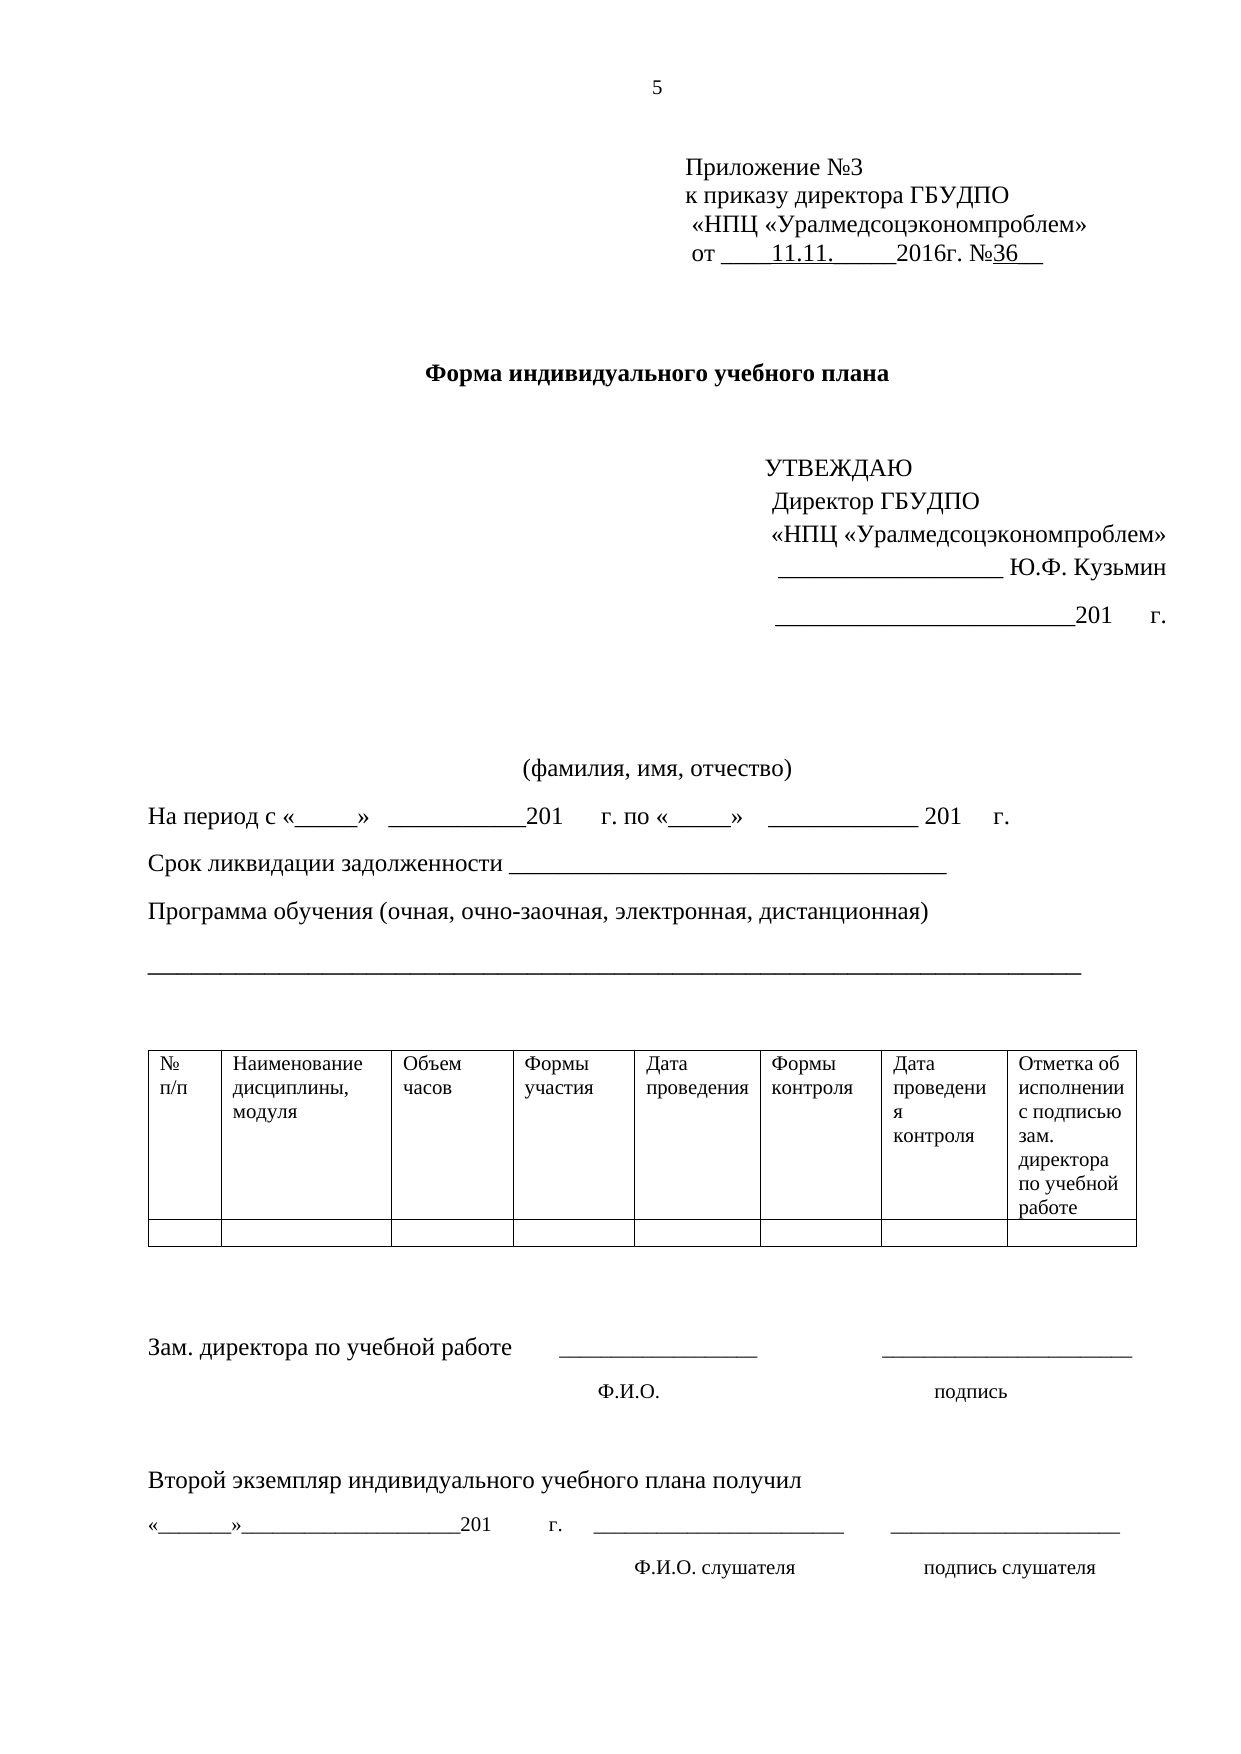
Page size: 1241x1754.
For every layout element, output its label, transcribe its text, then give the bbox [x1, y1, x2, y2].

table_header Дата проведения [635, 1051, 760, 1219]
text __________________ Ю.Ф. Кузьмин [148, 552, 1167, 581]
text УТВЕЖДАЮ [148, 453, 1167, 482]
text Форма индивидуального учебного плана [148, 358, 1167, 386]
text Приложение №3 [148, 152, 1167, 181]
text «_______»_____________________201 г. ________________________ ______________________ [148, 1512, 1167, 1536]
text ________________________201 г. [148, 600, 1167, 628]
table_header Дата проведения контроля [882, 1051, 1007, 1219]
table_cell [514, 1220, 634, 1246]
table_header Отметка об исполнении с подписью зам. директора по учебной работе [1008, 1051, 1136, 1219]
table_header Объем часов [392, 1051, 513, 1219]
text Второй экземпляр индивидуального учебного плана получил [148, 1465, 1167, 1493]
text «НПЦ «Уралмедсоцэкономпроблем» [148, 209, 1167, 238]
text от ____11.11._____2016г. №36__ [148, 238, 1167, 267]
text ________________________________________________________________ [148, 944, 1167, 977]
table_header Формы участия [514, 1051, 634, 1219]
text Срок ликвидации задолженности ___________________________________ [148, 848, 1167, 877]
table_cell [1008, 1220, 1136, 1246]
text Ф.И.О. подпись [148, 1379, 1167, 1403]
table_header Наименование дисциплины, модуля [222, 1051, 391, 1219]
text (фамилия, имя, отчество) [148, 753, 1167, 782]
table_cell [392, 1220, 513, 1246]
text к приказу директора ГБУДПО [148, 181, 1167, 209]
text «НПЦ «Уралмедсоцэкономпроблем» [148, 519, 1167, 548]
text Программа обучения (очная, очно-заочная, электронная, дистанционная) [148, 896, 1167, 925]
table_cell [761, 1220, 881, 1246]
table_cell [222, 1220, 391, 1246]
table_header Формы контроля [761, 1051, 881, 1219]
text Ф.И.О. слушателя подпись слушателя [148, 1555, 1167, 1579]
text Директор ГБУДПО [148, 486, 1167, 515]
table_cell [882, 1220, 1007, 1246]
table_cell [149, 1220, 221, 1246]
table_header № п/п [149, 1051, 221, 1219]
text Зам. директора по учебной работе ___________________ ________________________ [148, 1332, 1167, 1361]
text На период с «_____» ___________201 г. по «_____» ____________ 201 г. [148, 801, 1167, 829]
table_cell [635, 1220, 760, 1246]
